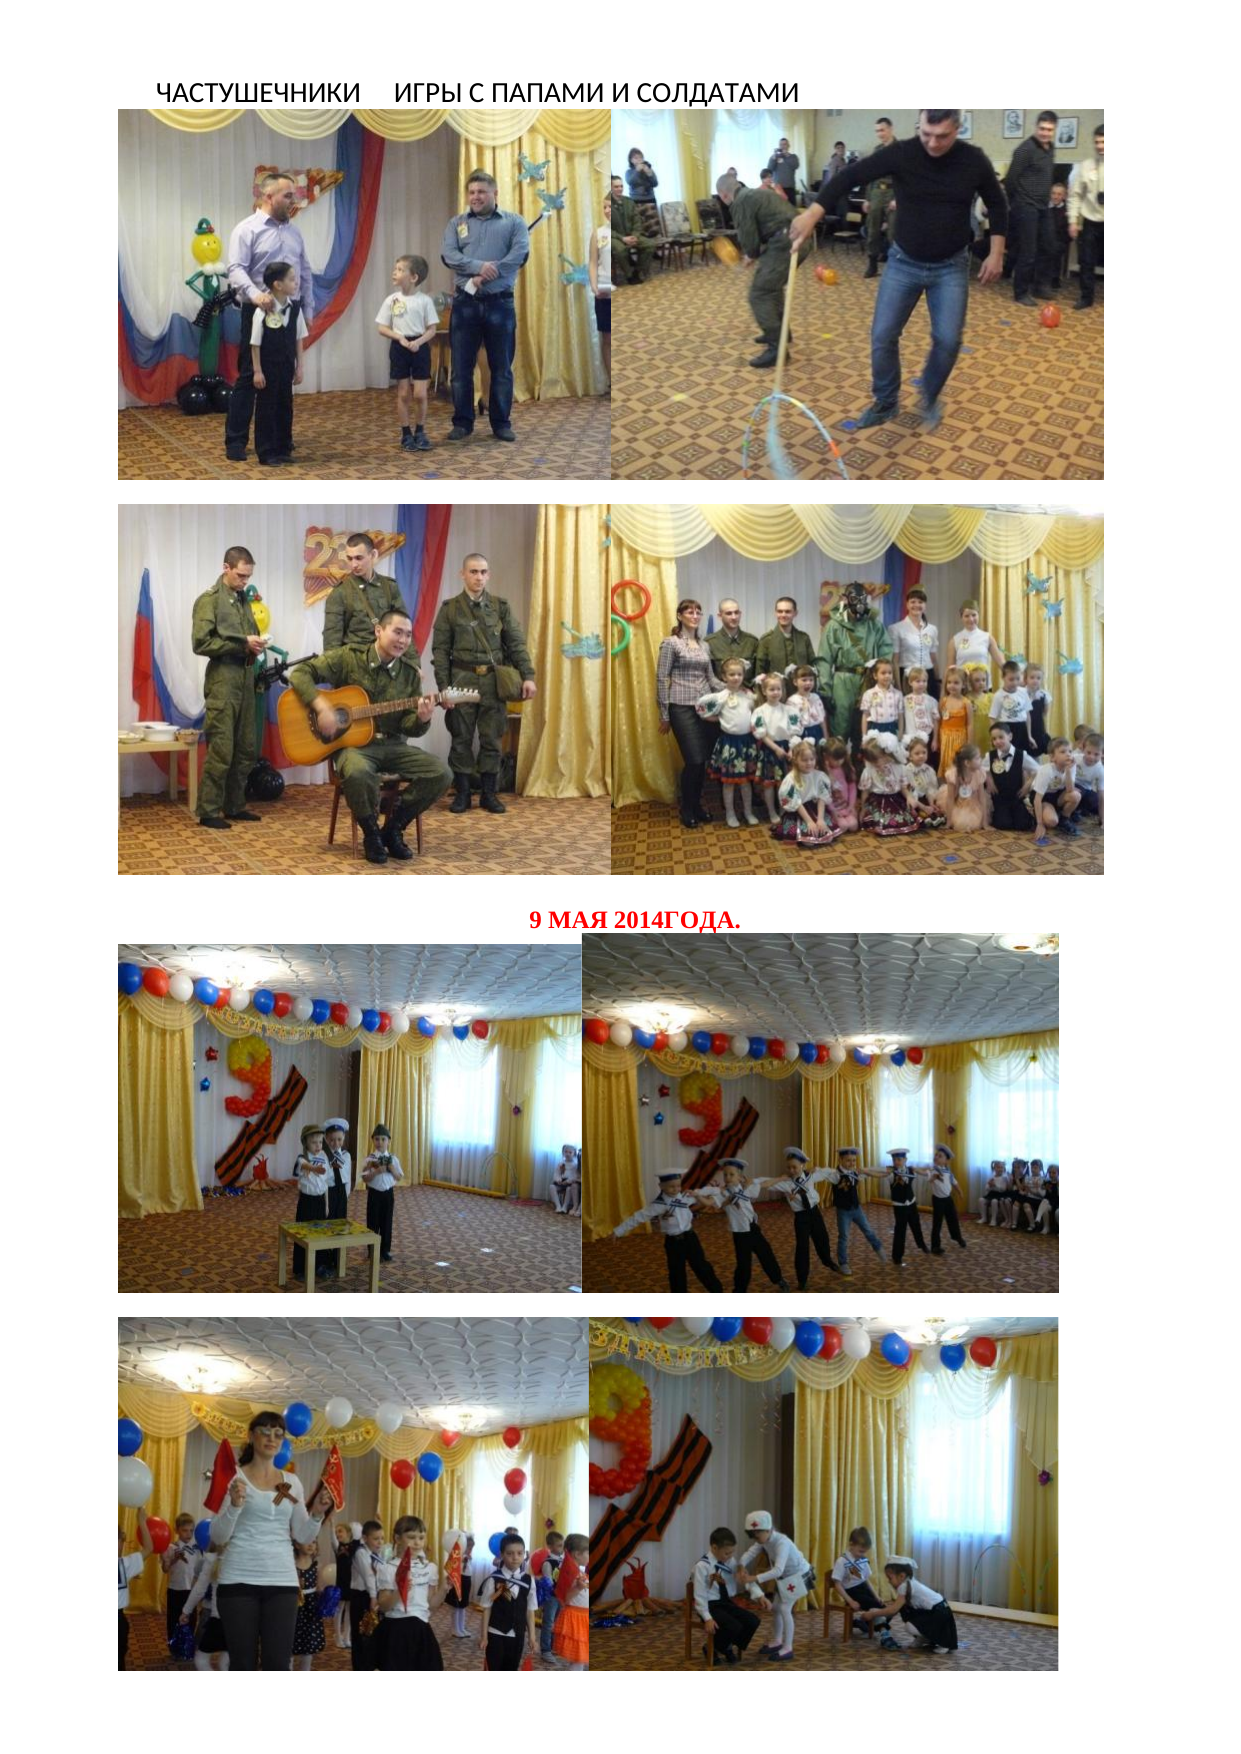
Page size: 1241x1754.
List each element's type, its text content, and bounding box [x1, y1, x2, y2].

picture [118, 109, 1104, 480]
picture [118, 1317, 1059, 1671]
text 9 МАЯ 2014ГОДА. [118, 905, 1152, 934]
text ЧАСТУШЕЧНИКИ ИГРЫ С ПАПАМИ И СОЛДАТАМИ [156, 74, 1152, 109]
picture [118, 504, 1104, 875]
picture [118, 933, 1059, 1293]
